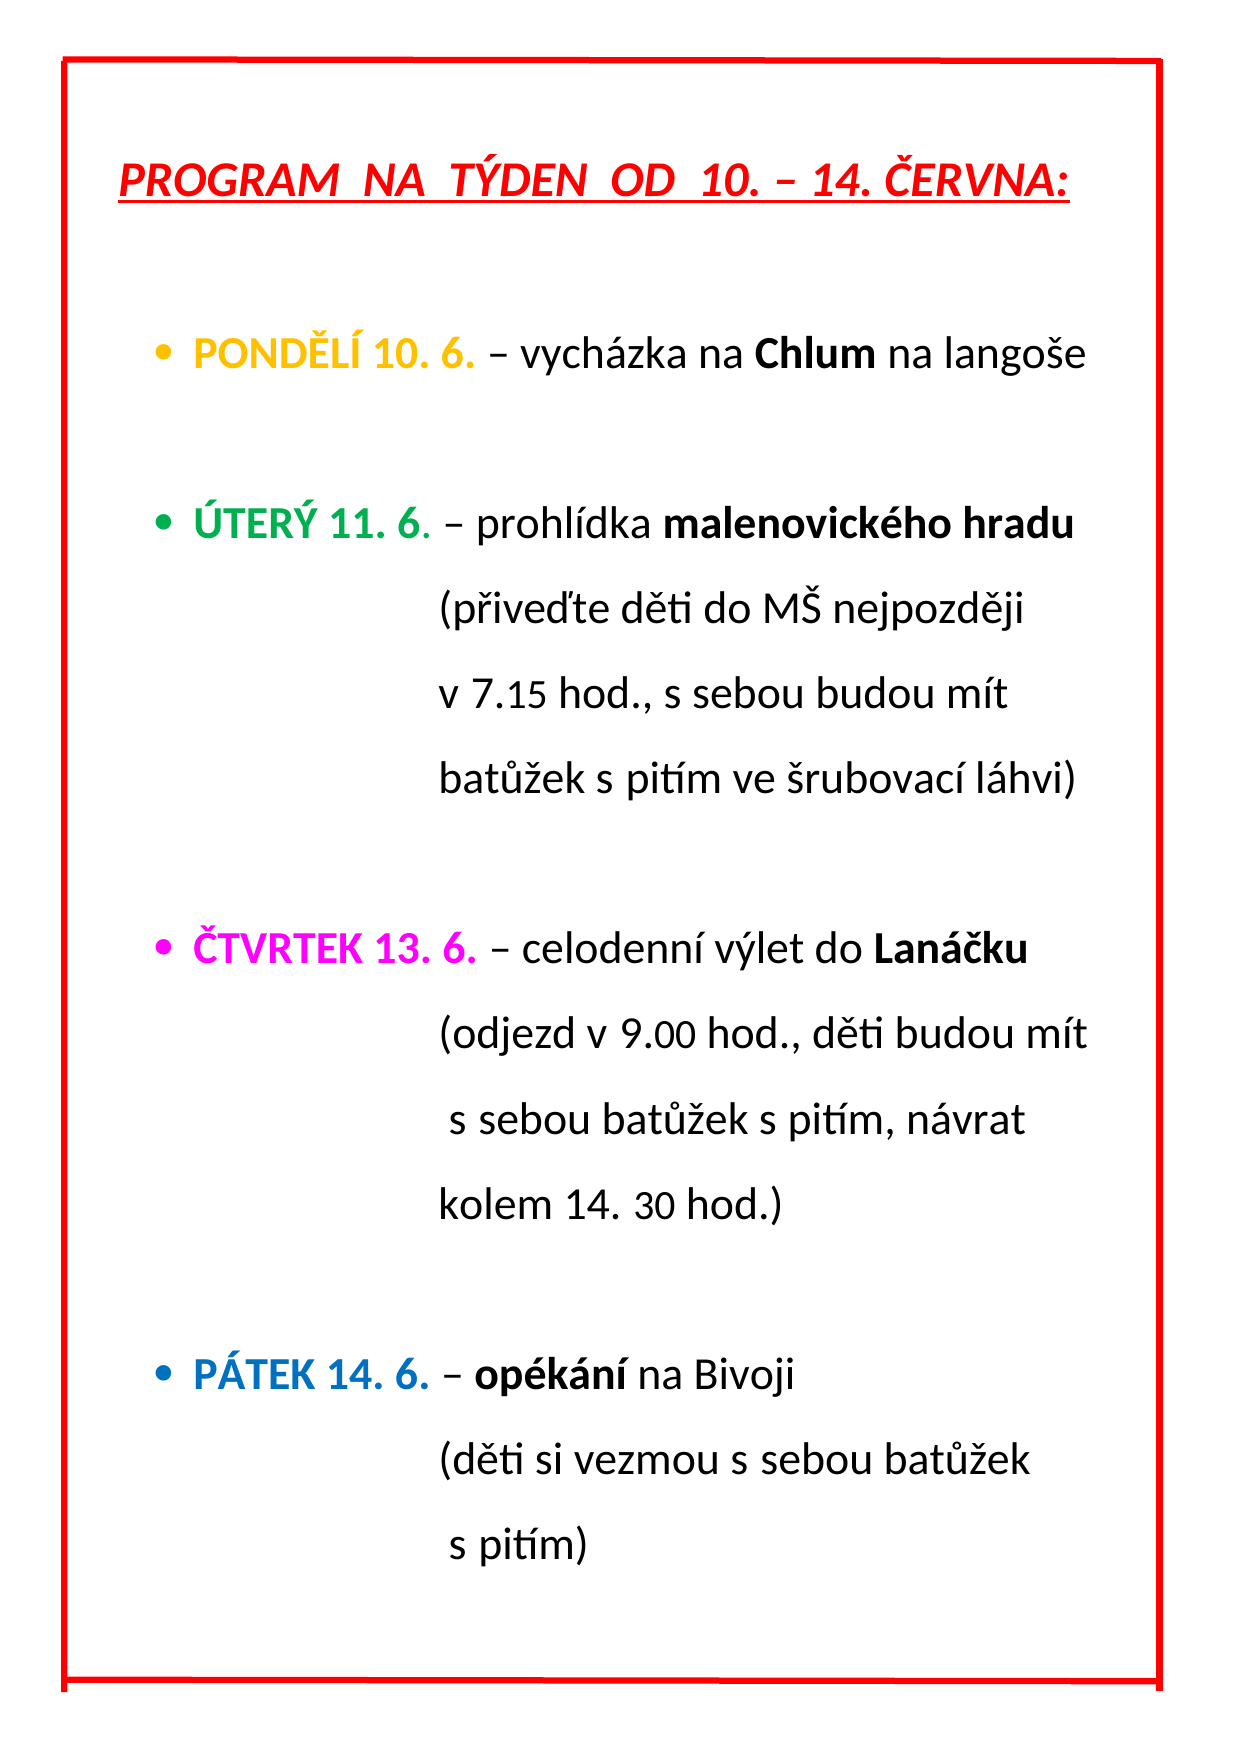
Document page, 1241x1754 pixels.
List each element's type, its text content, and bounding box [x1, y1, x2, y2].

text (odjezd v 9.00 hod., děti budou mít [118, 1004, 1122, 1060]
text batůžek s pitím ve šrubovací láhvi) [118, 749, 1122, 805]
list PÁTEK 14. 6. – opékání na Bivoji [156, 1345, 1122, 1401]
list PONDĚLÍ 10. 6. – vycházka na Chlum na langoše [156, 324, 1122, 379]
list ÚTERÝ 11. 6. – prohlídka malenovického hradu [156, 494, 1122, 550]
text s pitím) [118, 1515, 1122, 1571]
text s sebou batůžek s pitím, návrat [118, 1089, 1122, 1146]
text kolem 14. 30 hod.) [118, 1175, 1122, 1231]
text PROGRAM NA TÝDEN OD 10. – 14. ČERVNA: [118, 148, 1122, 209]
text v 7.15 hod., s sebou budou mít [118, 664, 1122, 720]
text (přiveďte děti do MŠ nejpozději [118, 579, 1122, 635]
list ČTVRTEK 13. 6. – celodenní výlet do Lanáčku [156, 919, 1122, 975]
text (děti si vezmou s sebou batůžek [118, 1430, 1122, 1486]
